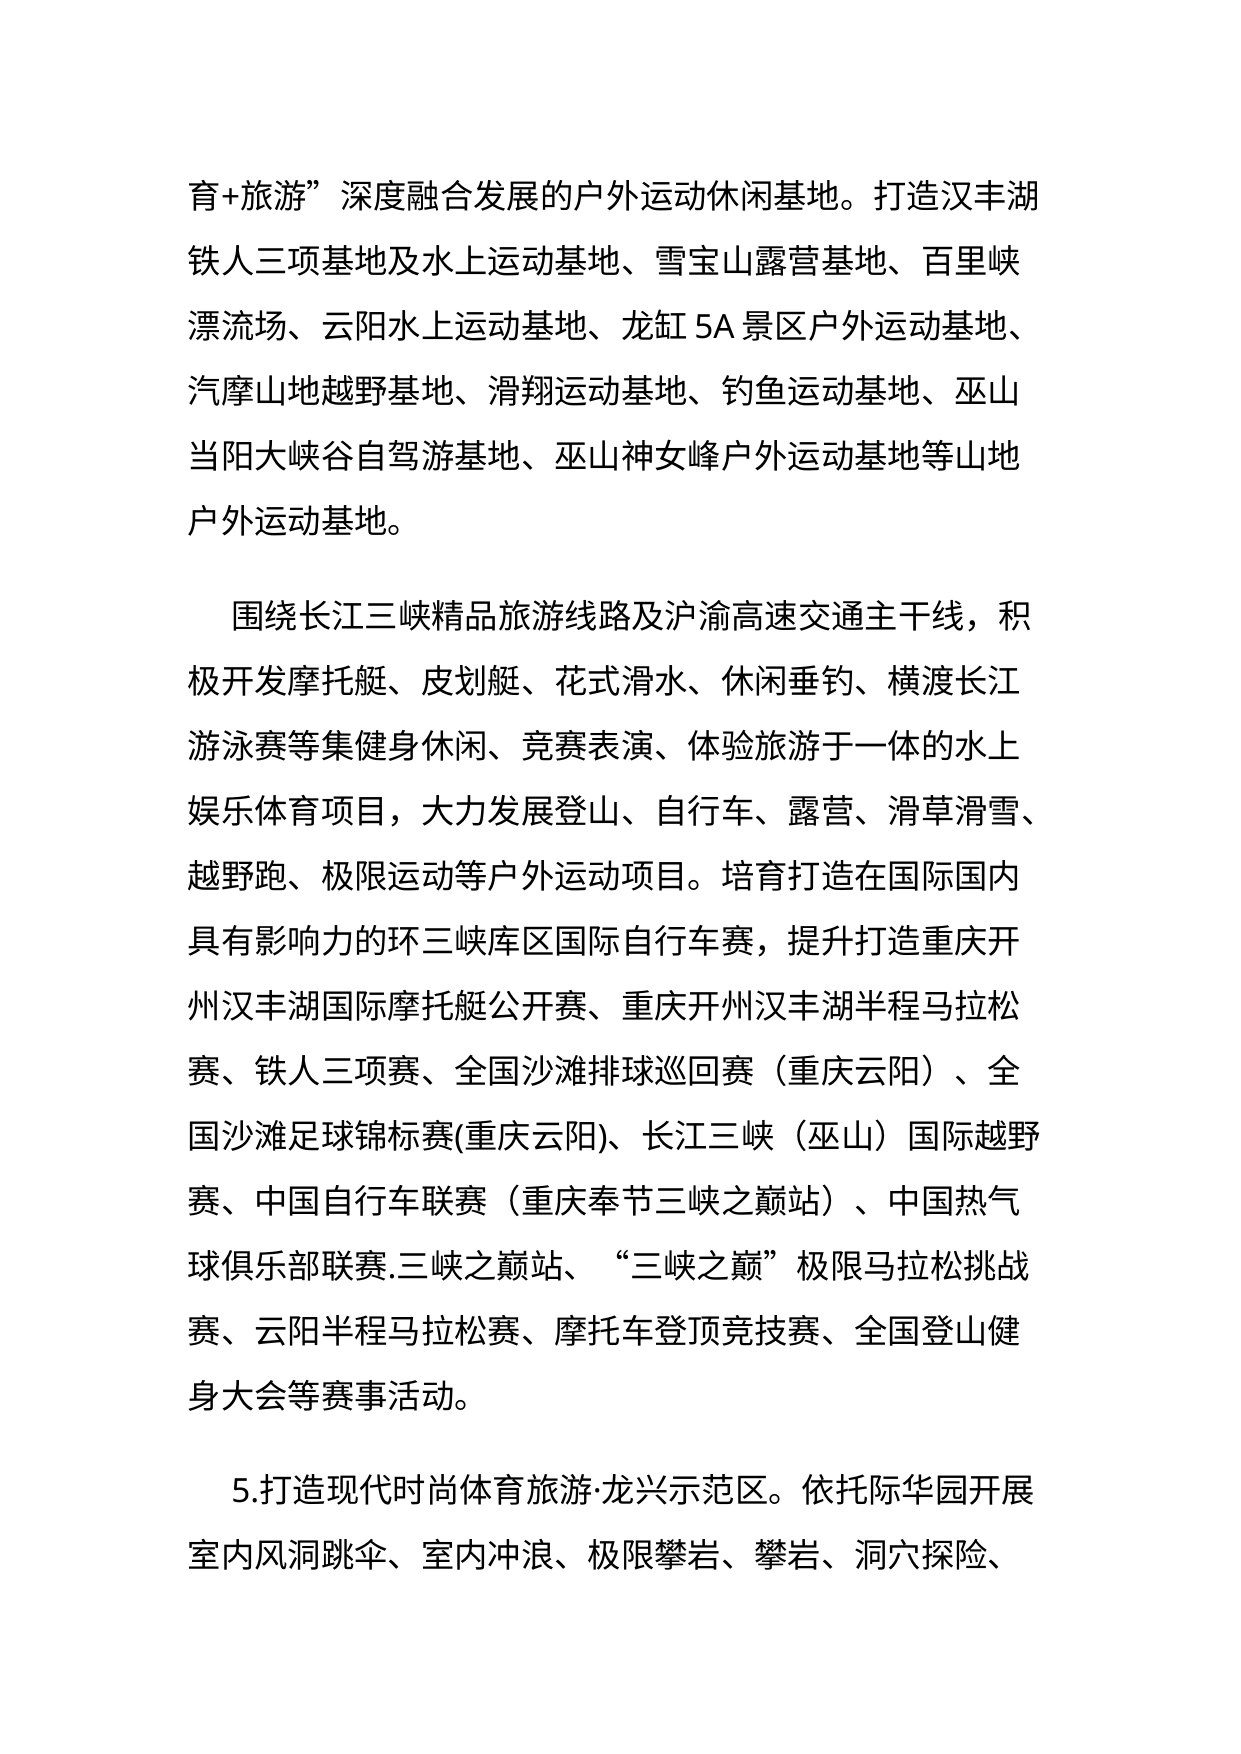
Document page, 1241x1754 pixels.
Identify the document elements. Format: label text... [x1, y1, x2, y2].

text 围绕长江三峡精品旅游线路及沪渝高速交通主干线，积极开发摩托艇、皮划艇、花式滑水、休闲垂钓、横渡长江游泳赛等集健身休闲、竞赛表演、体验旅游于一体的水上娱乐体育项目，大力发展登山、自行车、露营、滑草滑雪、越野跑、极限运动等户外运动项目。培育打造在国际国内具有影响力的环三峡库区国际自行车赛，提升打造重庆开州汉丰湖国际摩托艇公开赛、重庆开州汉丰湖半程马拉松赛、铁人三项赛、全国沙滩排球巡回赛（重庆云阳）、全国沙滩足球锦标赛(重庆云阳)、长江三峡（巫山）国际越野赛、中国自行车联赛（重庆奉节三峡之巅站）、中国热气球俱乐部联赛.三峡之巅站、“三峡之巅”极限马拉松挑战赛、云阳半程马拉松赛、摩托车登顶竞技赛、全国登山健身大会等赛事活动。 [187, 581, 1053, 1426]
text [187, 162, 1053, 552]
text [187, 1455, 1053, 1585]
